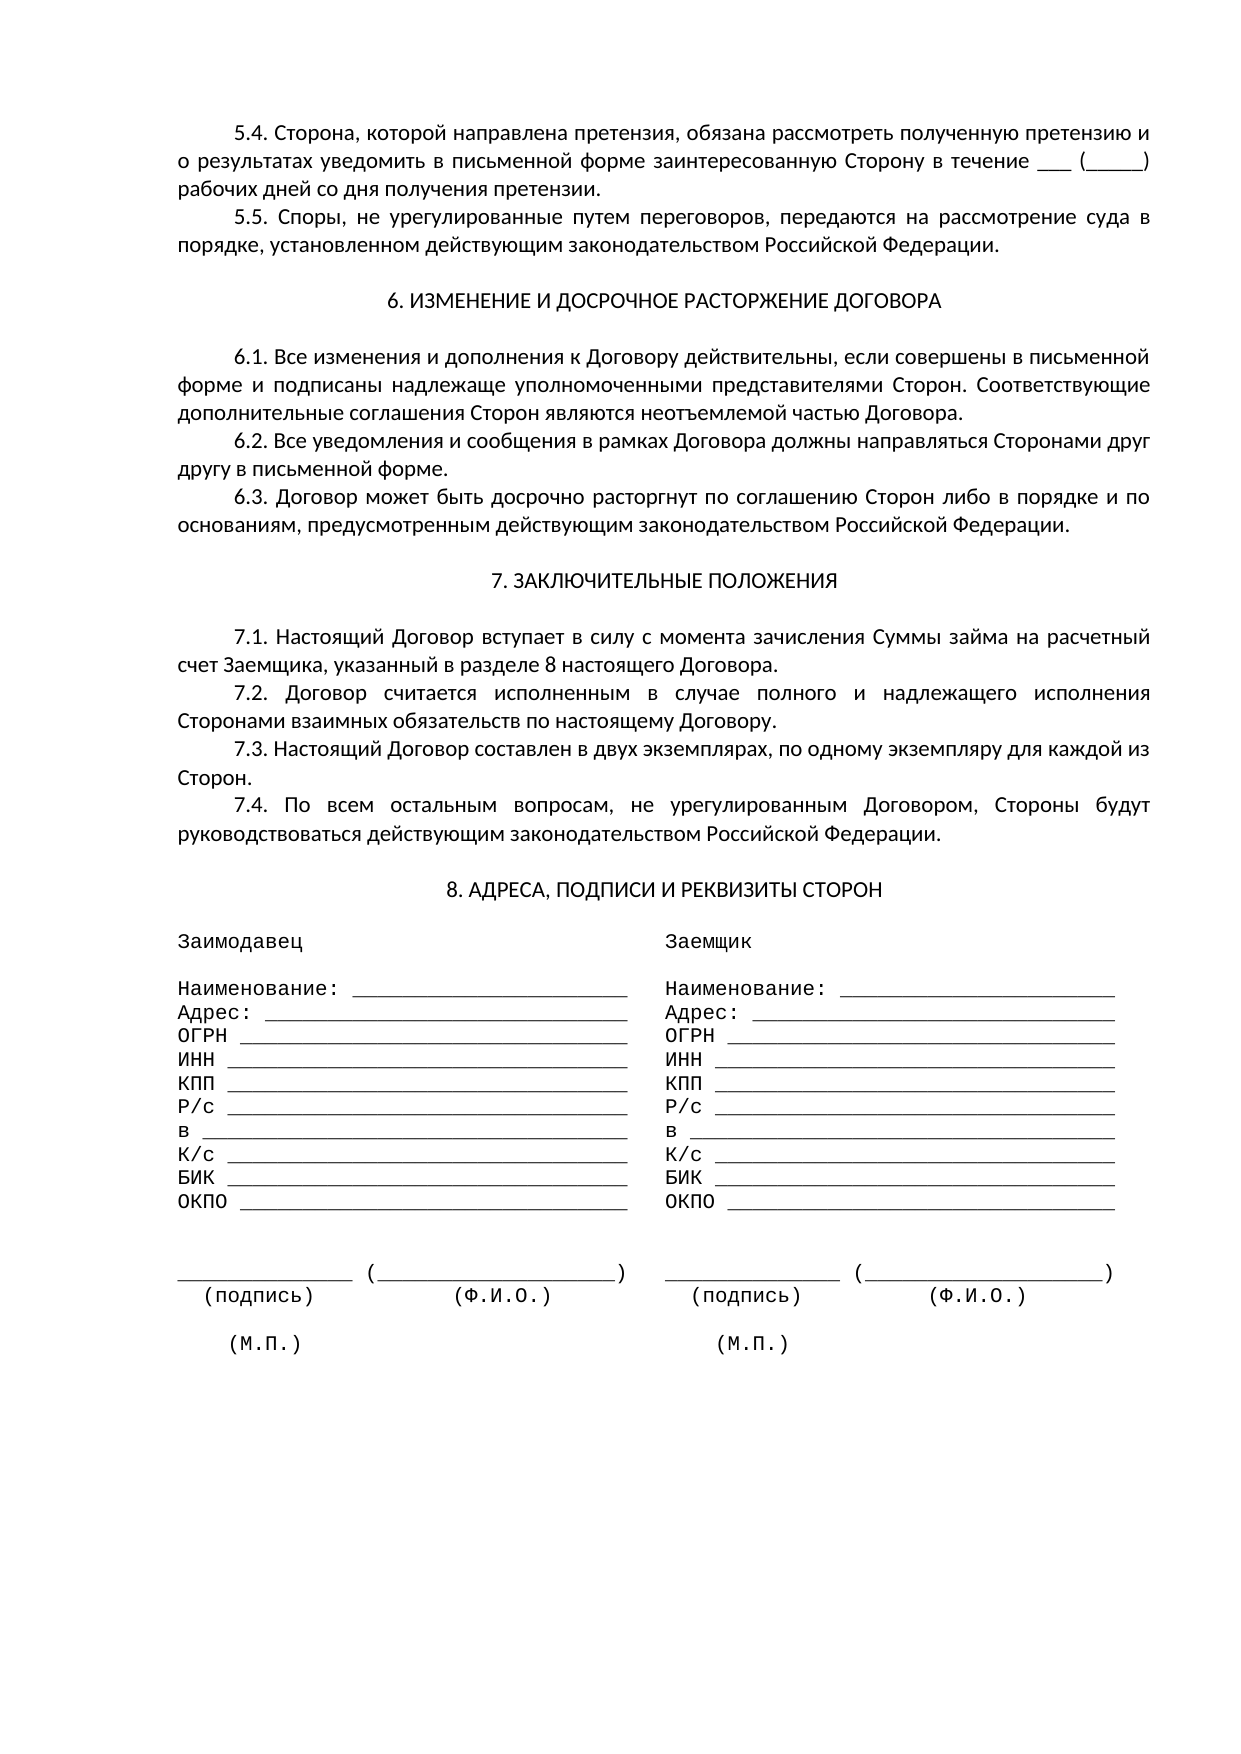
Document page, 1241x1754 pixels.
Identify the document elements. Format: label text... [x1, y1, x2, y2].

text БИК ________________________________ БИК ________________________________ [177, 1167, 1152, 1191]
text 6.3. Договор может быть досрочно расторгнут по соглашению Сторон либо в порядке и по основаниям, предусмотренным действующим законодательством Российской Федерации. [177, 482, 1152, 538]
text 6.1. Все изменения и дополнения к Договору действительны, если совершены в письменной форме и подписаны надлежаще уполномоченными представителями Сторон. Соответствующие дополнительные соглашения Сторон являются неотъемлемой частью Договора. [177, 342, 1152, 426]
text Наименование: ______________________ Наименование: ______________________ [177, 978, 1152, 1002]
text (М.П.) (М.П.) [177, 1333, 1152, 1356]
text 7.1. Настоящий Договор вступает в силу с момента зачисления Суммы займа на расчетный счет Заемщика, указанный в разделе 8 настоящего Договора. [177, 622, 1152, 678]
text ОГРН _______________________________ ОГРН _______________________________ [177, 1025, 1152, 1049]
text 7.4. По всем остальным вопросам, не урегулированным Договором, Стороны будут руководствоваться действующим законодательством Российской Федерации. [177, 791, 1152, 847]
text Адрес: _____________________________ Адрес: _____________________________ [177, 1002, 1152, 1025]
text 7.2. Договор считается исполненным в случае полного и надлежащего исполнения Сторонами взаимных обязательств по настоящему Договору. [177, 678, 1152, 734]
text 6.2. Все уведомления и сообщения в рамках Договора должны направляться Сторонами друг другу в письменной форме. [177, 426, 1152, 482]
text ИНН ________________________________ ИНН ________________________________ [177, 1049, 1152, 1073]
text 6. ИЗМЕНЕНИЕ И ДОСРОЧНОЕ РАСТОРЖЕНИЕ ДОГОВОРА [177, 286, 1152, 314]
text Р/с ________________________________ Р/с ________________________________ [177, 1096, 1152, 1120]
text 5.5. Споры, не урегулированные путем переговоров, передаются на рассмотрение суда в порядке, установленном действующим законодательством Российской Федерации. [177, 202, 1152, 258]
text 7. ЗАКЛЮЧИТЕЛЬНЫЕ ПОЛОЖЕНИЯ [177, 566, 1152, 594]
text 7.3. Настоящий Договор составлен в двух экземплярах, по одному экземпляру для каждой из Сторон. [177, 734, 1152, 791]
text КПП ________________________________ КПП ________________________________ [177, 1073, 1152, 1096]
text в __________________________________ в __________________________________ [177, 1120, 1152, 1143]
text ОКПО _______________________________ ОКПО _______________________________ [177, 1191, 1152, 1214]
text Заимодавец Заемщик [177, 931, 1152, 954]
text (подпись) (Ф.И.О.) (подпись) (Ф.И.О.) [177, 1285, 1152, 1309]
text 5.4. Сторона, которой направлена претензия, обязана рассмотреть полученную претензию и о результатах уведомить в письменной форме заинтересованную Сторону в течение ___ (_____) рабочих дней со дня получения претензии. [177, 118, 1152, 202]
text 8. АДРЕСА, ПОДПИСИ И РЕКВИЗИТЫ СТОРОН [177, 875, 1152, 903]
text К/с ________________________________ К/с ________________________________ [177, 1143, 1152, 1167]
text ______________ (___________________) ______________ (___________________) [177, 1262, 1152, 1285]
